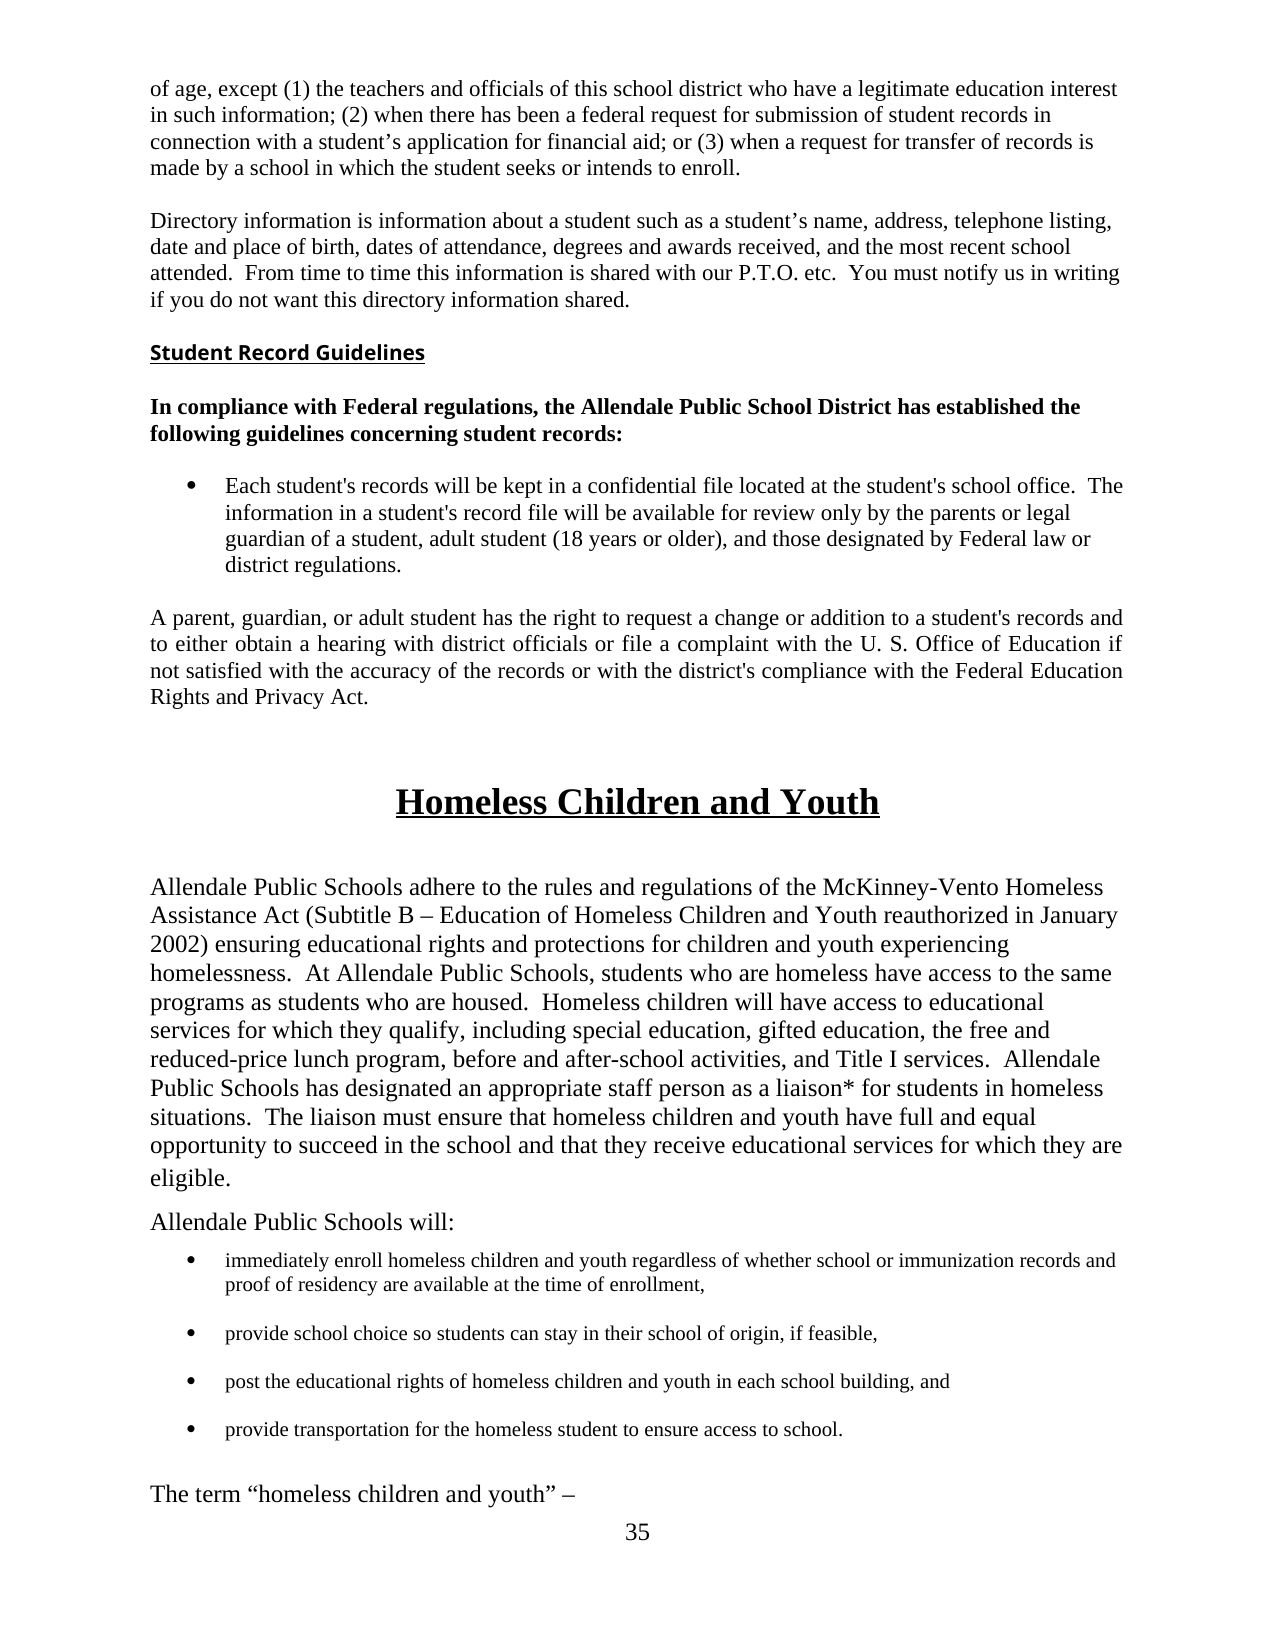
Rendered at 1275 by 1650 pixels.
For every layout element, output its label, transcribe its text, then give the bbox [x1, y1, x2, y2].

text A parent, guardian, or adult student has the right to request a change or addition to a student's records and to either obtain a hearing with district officials or file a complaint with the U. S. Office of Education if not satisfied with the accuracy of the records or with the district's compliance with the Federal Education Rights and Privacy Act. [150, 604, 1125, 709]
list post the educational rights of homeless children and youth in each school building, and [187, 1368, 1125, 1393]
list provide transportation for the homeless student to ensure access to school. [187, 1417, 1125, 1441]
text Allendale Public Schools will: [150, 1204, 1125, 1238]
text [150, 75, 1125, 180]
text Homeless Children and Youth [150, 779, 1125, 822]
list immediately enroll homeless children and youth regardless of whether school or immunization records and proof of residency are available at the time of enrollment, [187, 1248, 1125, 1296]
text Student Record Guidelines [150, 338, 1125, 367]
list provide school choice so students can stay in their school of origin, if feasible, [187, 1320, 1125, 1344]
text Allendale Public Schools adhere to the rules and regulations of the McKinney-Vento Homeless Assistance Act (Subtitle B – Education of Homeless Children and Youth reauthorized in January 2002) ensuring educational rights and protections for children and youth experiencing homelessness. At Allendale Public Schools, students who are homeless have access to the same programs as students who are housed. Homeless children will have access to educational services for which they qualify, including special education, gifted education, the free and reduced-price lunch program, before and after-school activities, and Title I services. Allendale Public Schools has designated an appropriate staff person as a liaison* for students in homeless situations. The liaison must ensure that homeless children and youth have full and equal opportunity to succeed in the school and that they receive educational services for which they are eligible. [150, 872, 1125, 1193]
text Directory information is information about a student such as a student’s name, address, telephone listing, date and place of birth, dates of attendance, degrees and awards received, and the most recent school attended. From time to time this information is shared with our P.T.O. etc. You must notify us in writing if you do not want this directory information shared. [150, 207, 1125, 312]
text In compliance with Federal regulations, the has established the following guidelines concerning student records: [150, 393, 1125, 446]
text The term “homeless children and youth” – [150, 1475, 1125, 1509]
list Each student's records will be kept in a confidential file located at the student's school office. The information in a student's record file will be available for review only by the parents or legal guardian of a student, adult student (18 years or older), and those designated by Federal law or district regulations. [187, 472, 1125, 578]
